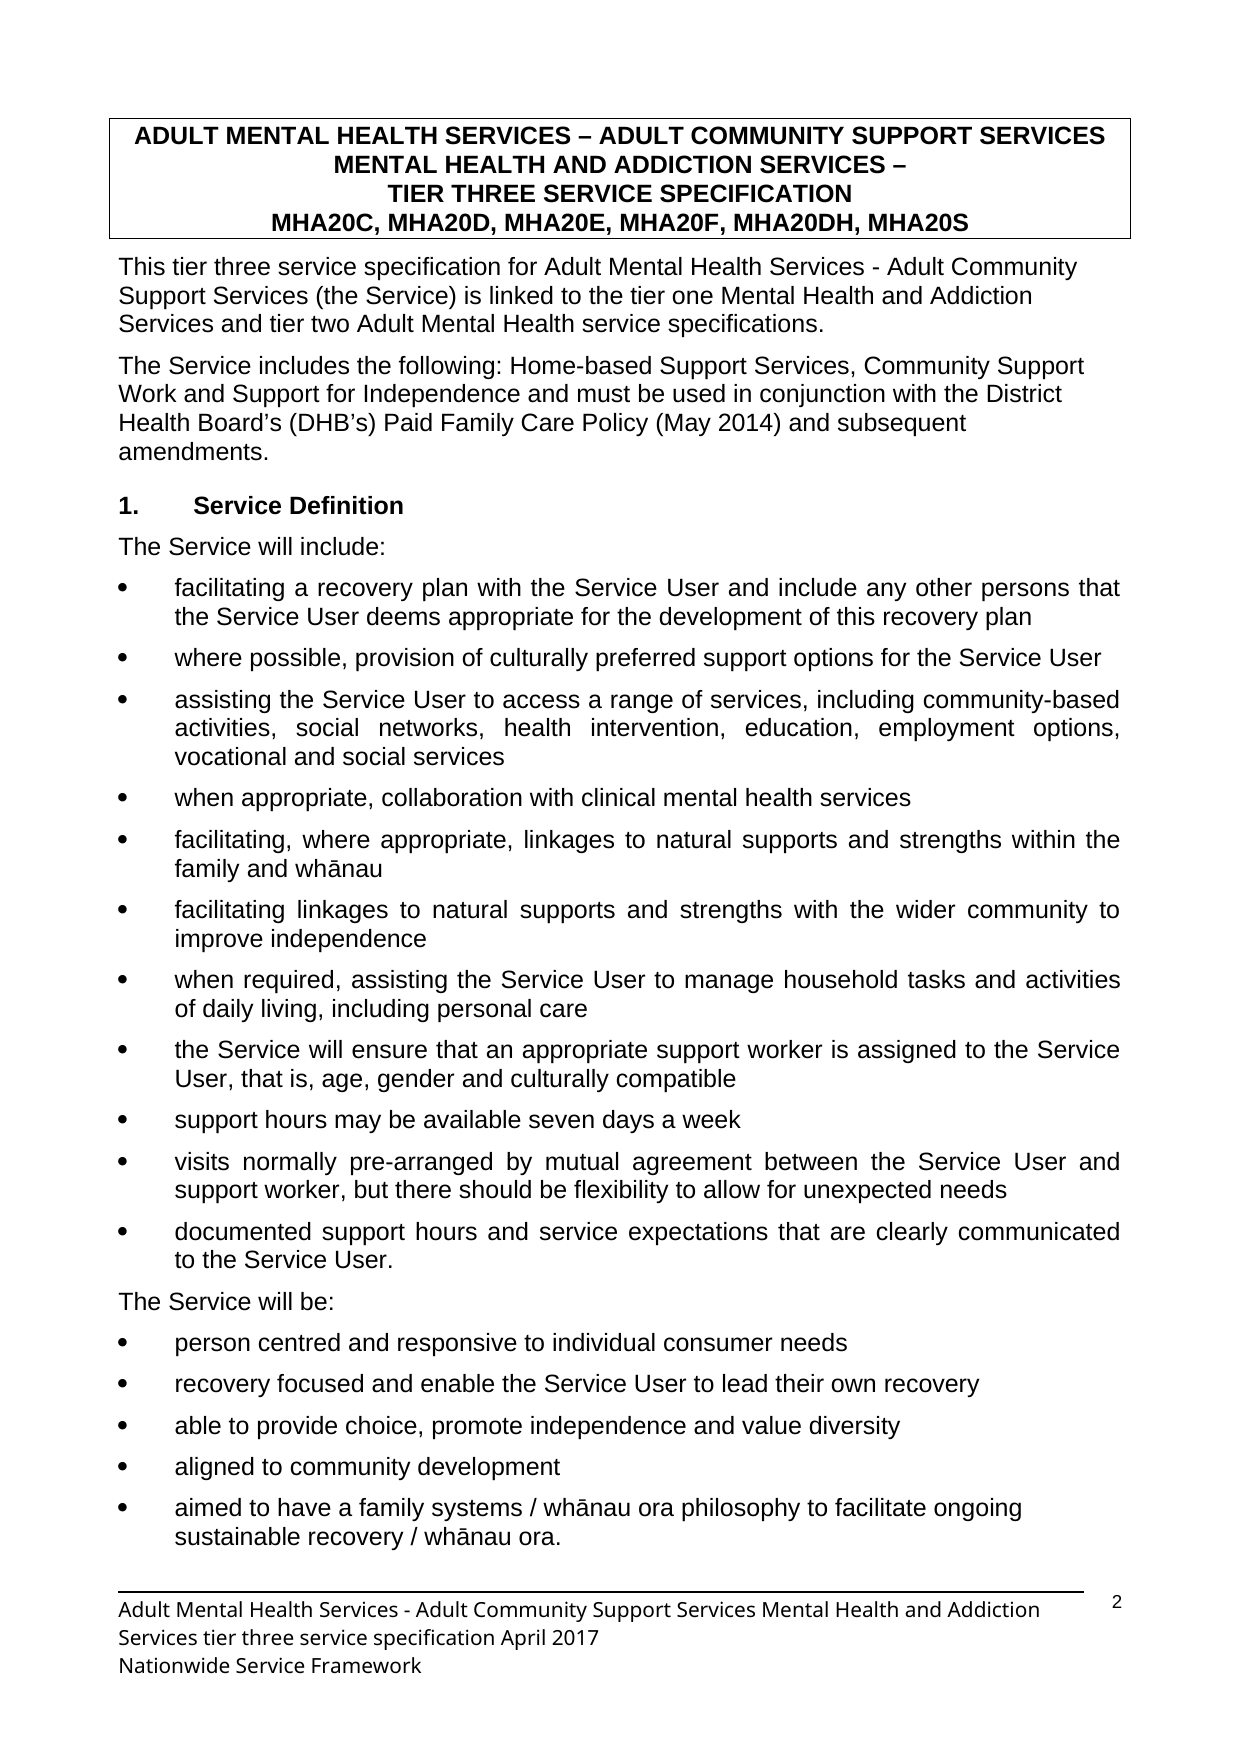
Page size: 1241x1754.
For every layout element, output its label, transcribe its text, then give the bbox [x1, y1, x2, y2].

list facilitating a recovery plan with the Service User and include any other persons that the Service User deems appropriate for the development of this recovery plan [118, 573, 1122, 631]
list able to provide choice, promote independence and value diversity [118, 1411, 1122, 1439]
text ADULT MENTAL HEALTH SERVICES – ADULT COMMUNITY SUPPORT SERVICES MENTAL HEALTH ADDICTION SERVICES – [110, 119, 1130, 179]
list facilitating linkages to natural supports and strengths with the wider community to improve independence [118, 895, 1122, 952]
text THREE SERVICE SPECIFICATION [118, 179, 1122, 204]
list support hours may be available seven days a week [118, 1105, 1122, 1134]
list recovery focused and enable the Service User to lead their own recovery [118, 1369, 1122, 1398]
list when appropriate, collaboration with clinical mental health services [118, 783, 1122, 812]
list when required, assisting the Service User to manage household tasks and activities of daily living, including personal care [118, 965, 1122, 1023]
text The Service will include: [118, 532, 1122, 561]
text MHA20C, MHA20D, MHA20E, MHA20F, MHA20DH, MHA20S [110, 204, 1130, 238]
subtitle 1. Service Definition [118, 491, 1122, 519]
text The Service will be: [118, 1287, 1122, 1316]
list person centred and responsive to individual consumer needs [118, 1328, 1122, 1357]
list facilitating, where appropriate, linkages to natural supports and strengths within the family and whānau [118, 825, 1122, 882]
list where possible, provision of culturally preferred support options for the Service User [118, 643, 1122, 672]
text This tier three service specification for Adult Mental Health Services - Adult Community Support Services (the Service) is linked to the tier one Mental Health and Addiction Services and tier two Adult Mental Health service specifications. [118, 252, 1122, 338]
list visits normally pre-arranged by mutual agreement between the Service User and support worker, but there should be flexibility to allow for unexpected needs [118, 1147, 1122, 1204]
text The Service includes the following: Home-based Support Services, Community Support Work and Support for Independence and must be used in conjunction with the District Health Board’s (DHB’s) Paid Family Care Policy (May 2014) and subsequent amendments. [118, 351, 1122, 466]
list documented support hours and service expectations that are clearly communicated to the Service User. [118, 1217, 1122, 1274]
list assisting the Service User to access a range of services, including community-based activities, social networks, health intervention, education, employment options, vocational and social services [118, 684, 1122, 771]
list aimed to have a family systems / whānau ora philosophy to facilitate ongoing sustainable recovery / whānau ora. [118, 1493, 1122, 1551]
list the Service will ensure that an appropriate support worker is assigned to the Service User, that is, age, gender and culturally compatible [118, 1035, 1122, 1093]
list aligned to community development [118, 1452, 1122, 1481]
